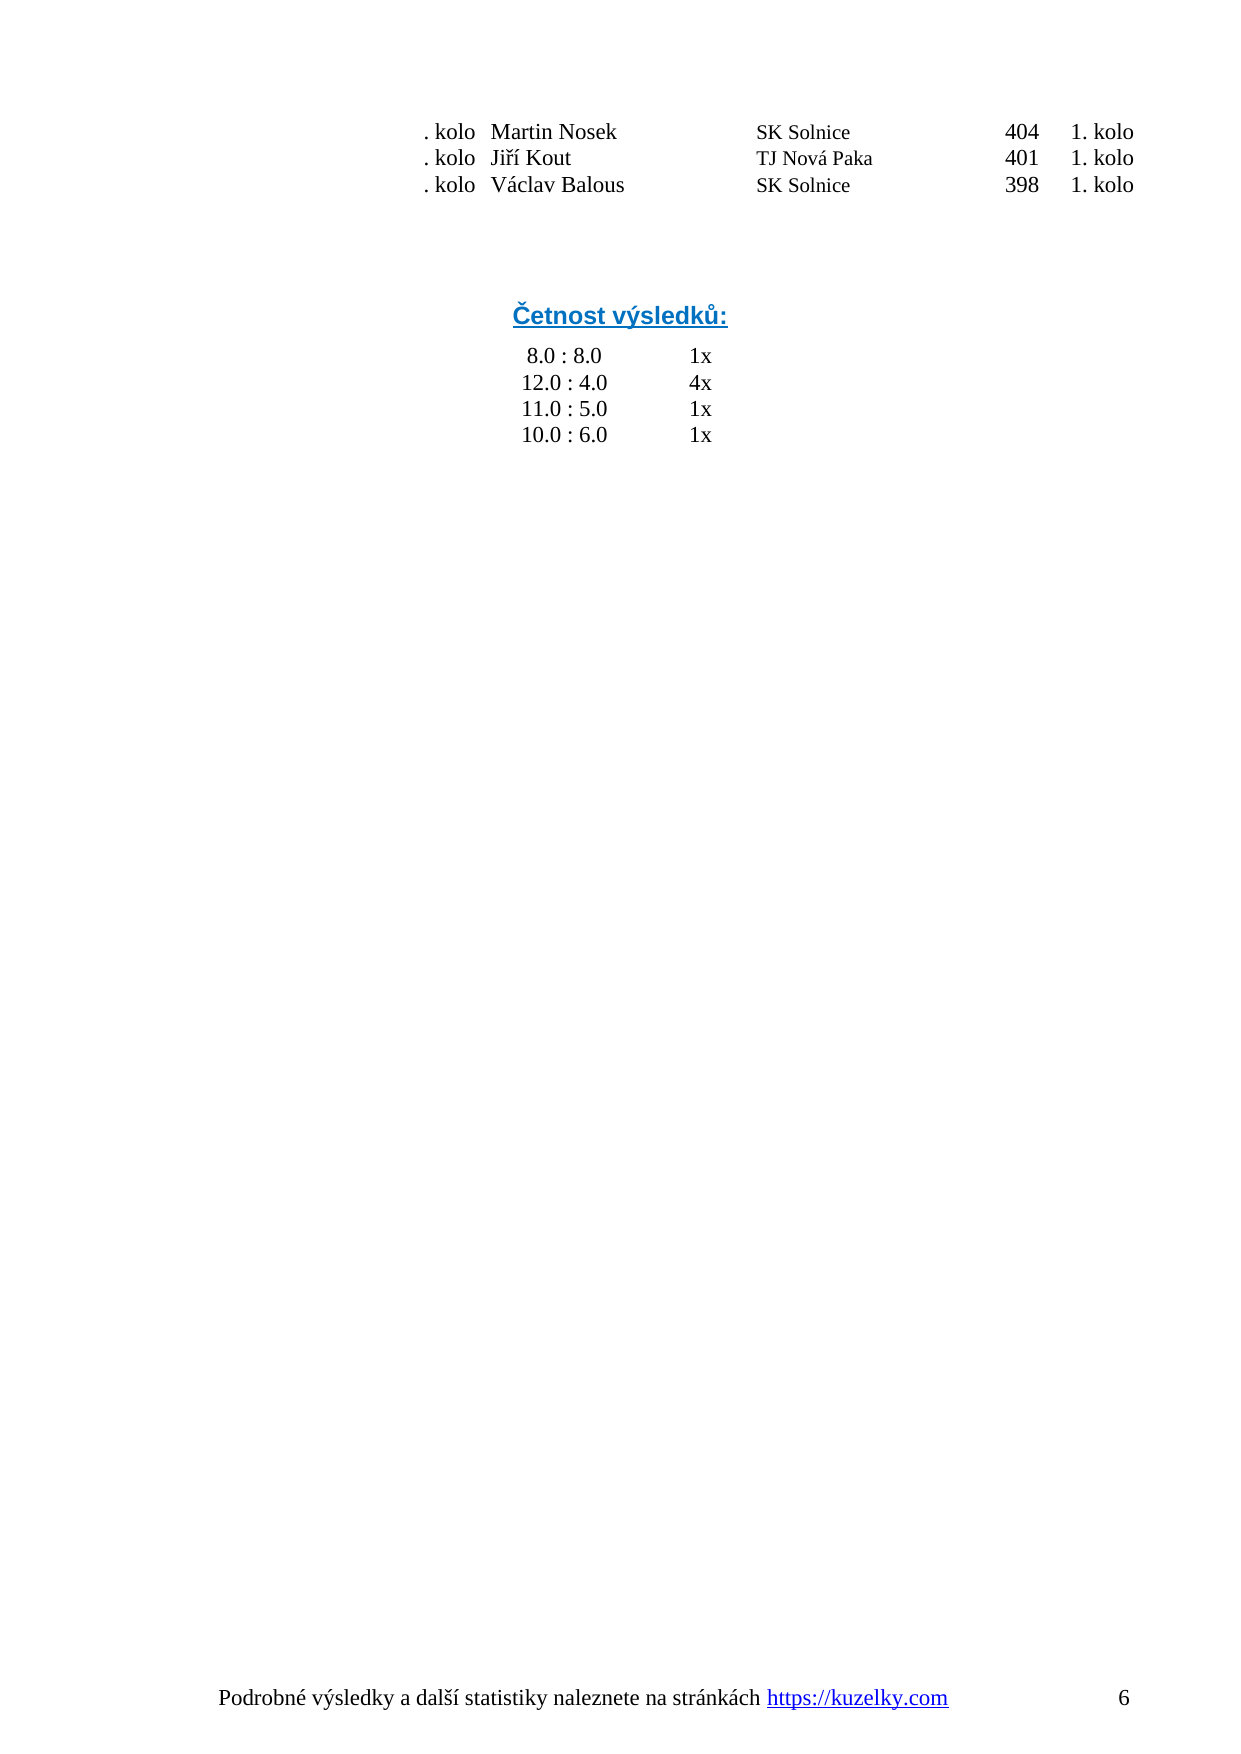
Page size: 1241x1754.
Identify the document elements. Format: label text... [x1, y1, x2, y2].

text Četnost výsledků: [94, 301, 1145, 330]
text . kolo Martin Nosek SK Solnice 404 1. kolo [106, 118, 1134, 144]
text 10.0 : 6.0 1x [106, 422, 1134, 448]
text 12.0 : 4.0 4x [106, 369, 1134, 395]
text 8.0 : 8.0 1x [106, 342, 1134, 369]
text 11.0 : 5.0 1x [106, 395, 1134, 422]
text . kolo Jiří Kout TJ Nová Paka 401 1. kolo [106, 144, 1134, 171]
text . kolo Václav Balous SK Solnice 398 1. kolo [106, 171, 1134, 197]
